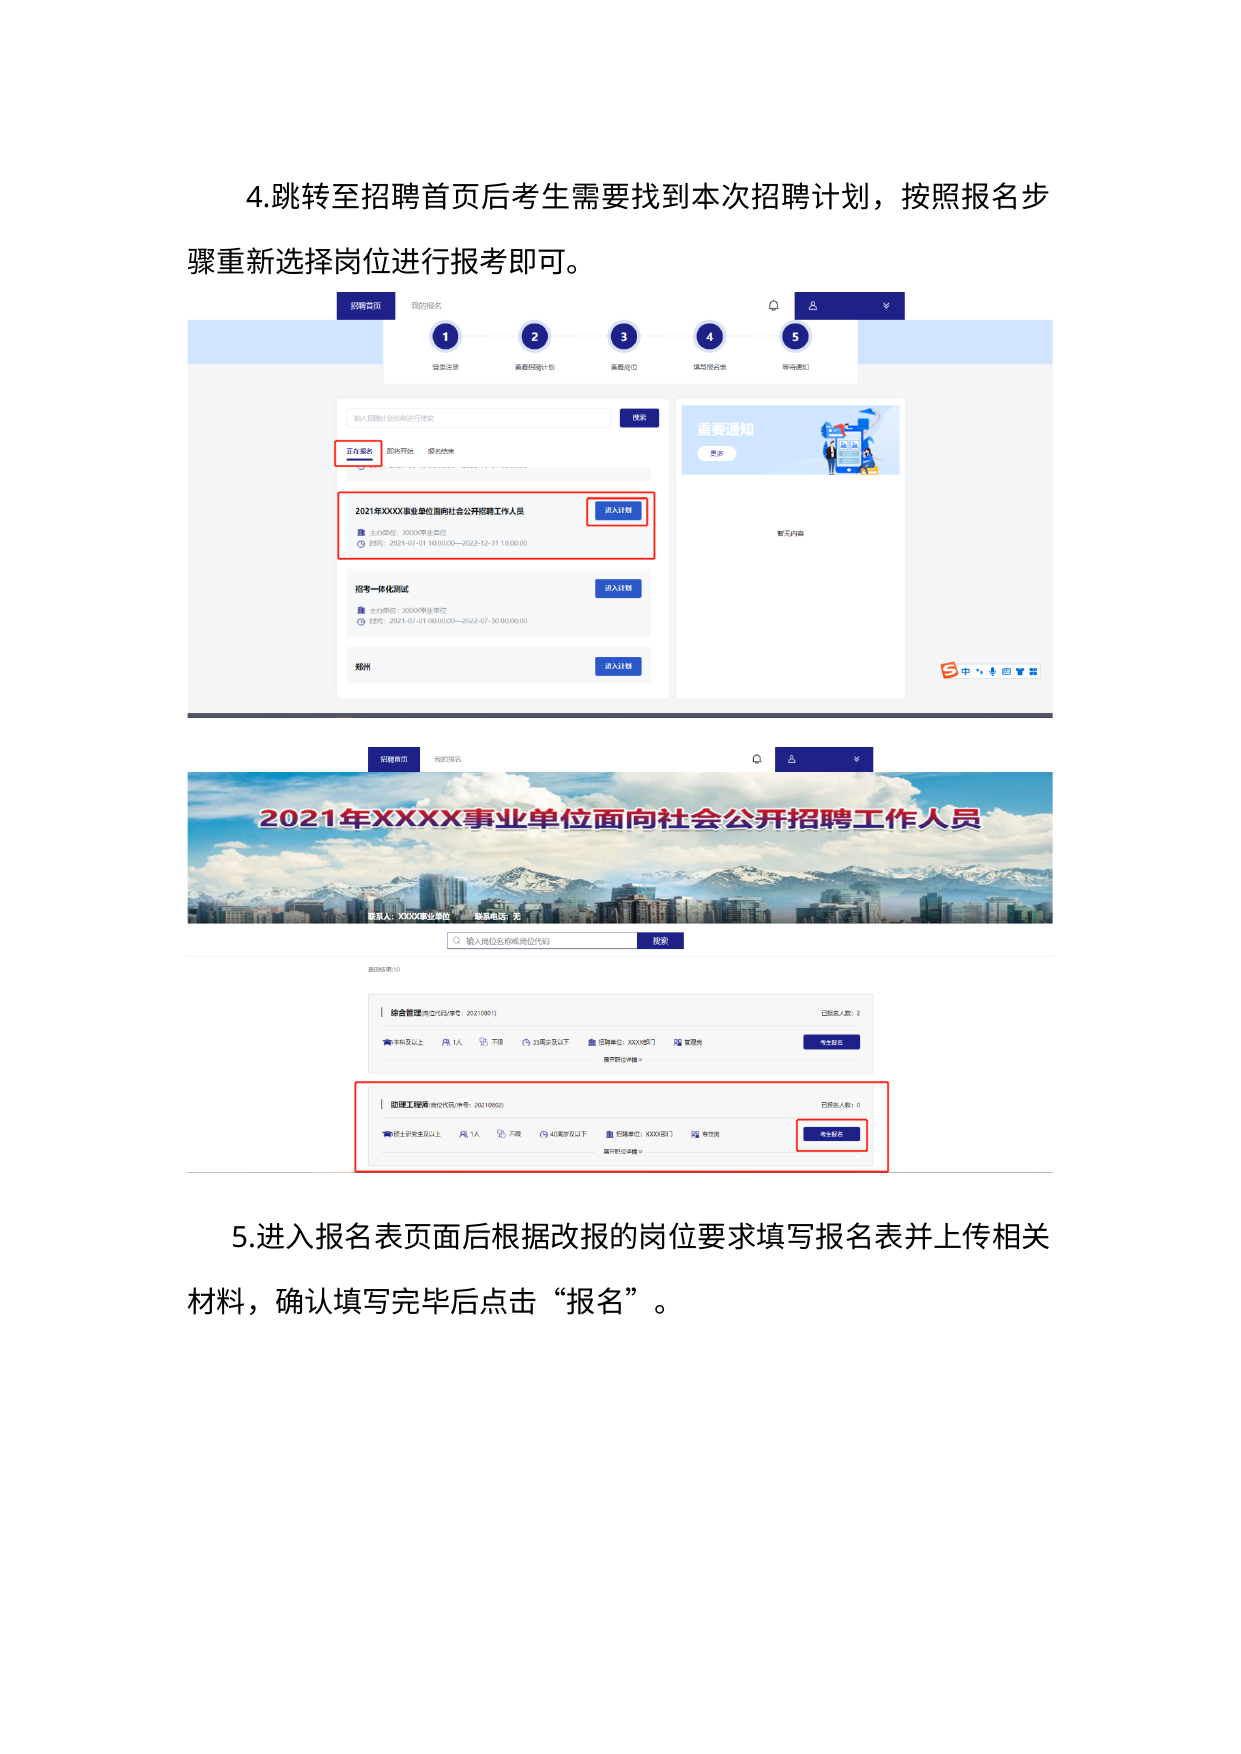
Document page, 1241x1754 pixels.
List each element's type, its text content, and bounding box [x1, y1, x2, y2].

picture [187, 747, 1053, 1173]
text 5.进入报名表页面后根据改报的岗位要求填写报名表并上传相关材料，确认填写完毕后点击“报名”。 [187, 1202, 1053, 1332]
text 4.跳转至招聘首页后考生需要找到本次招聘计划，按照报名步骤重新选择岗位进行报考即可。 [187, 162, 1053, 292]
picture [187, 292, 1053, 718]
